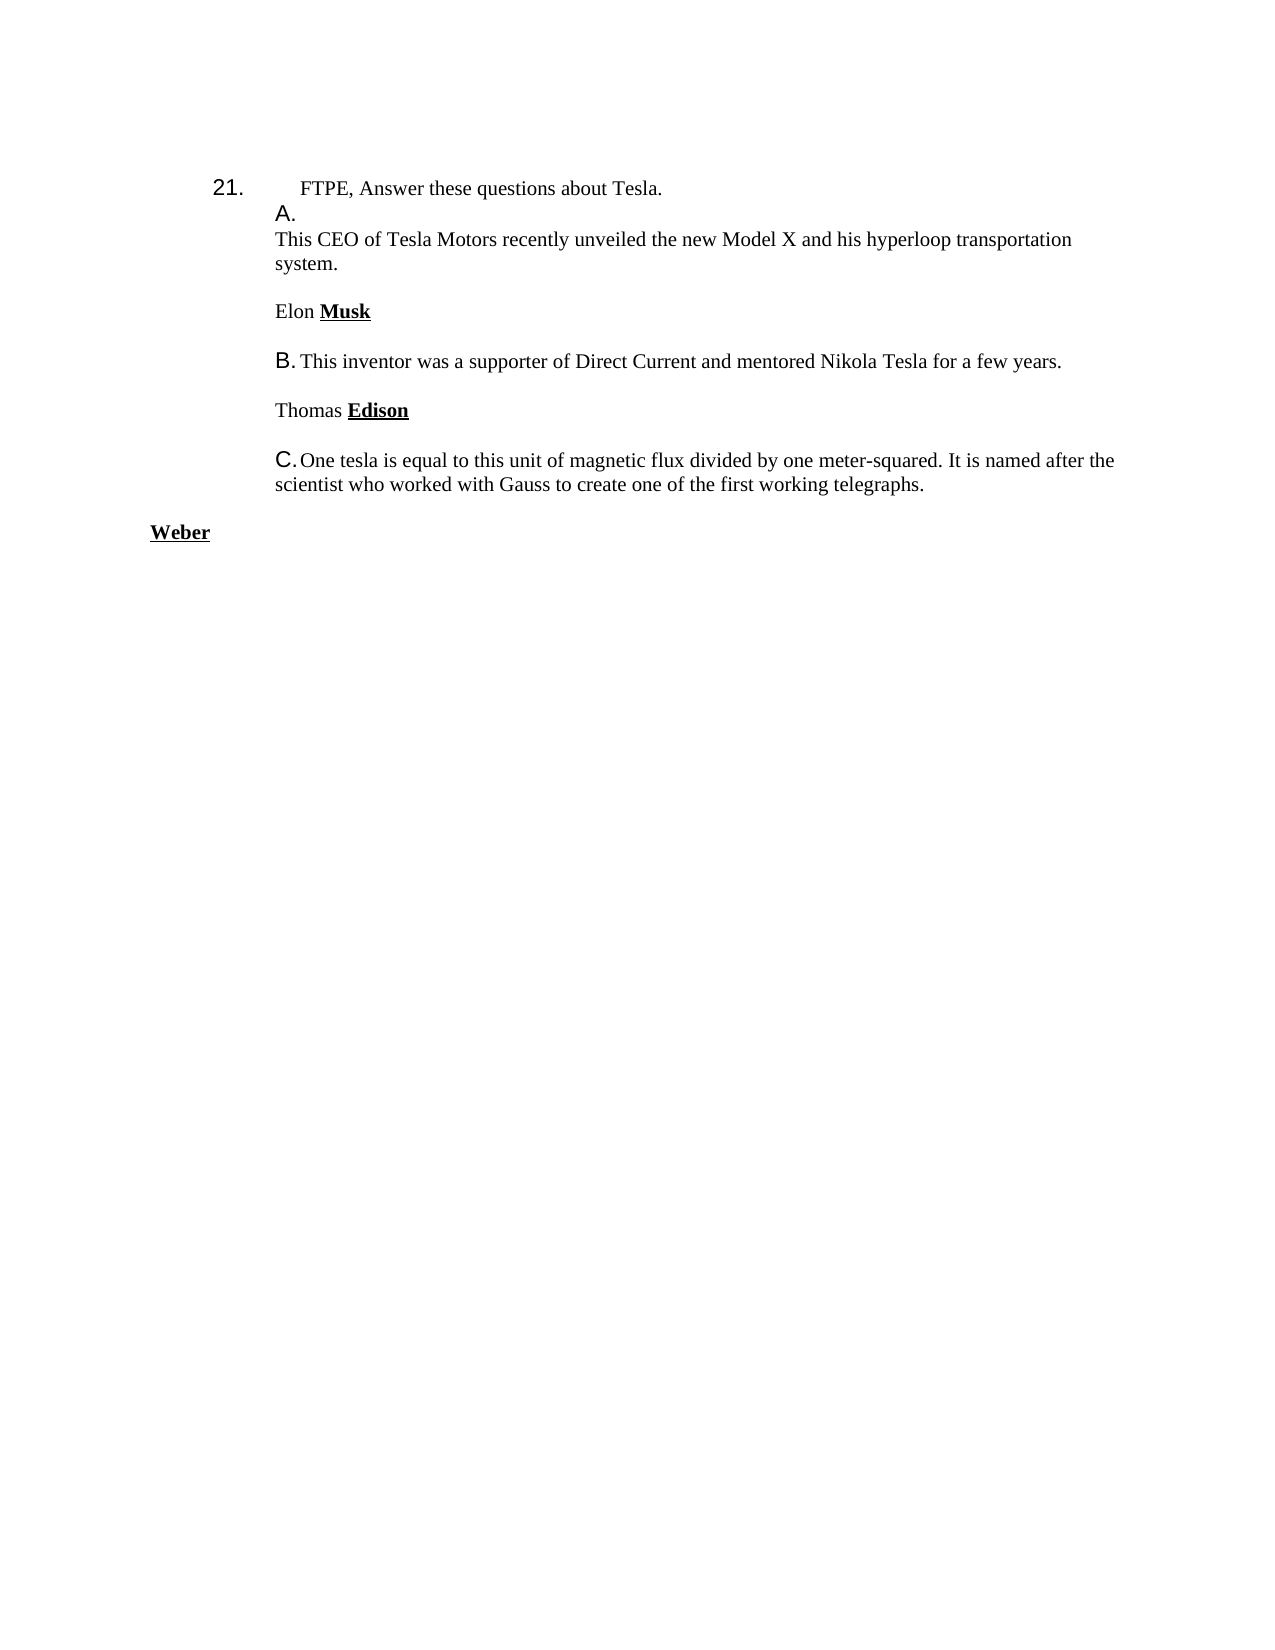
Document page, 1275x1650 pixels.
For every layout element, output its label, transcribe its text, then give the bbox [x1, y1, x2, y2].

list This CEO of Tesla Motors recently unveiled the new Model X and his hyperloop transportation system. [275, 200, 1125, 275]
list FTPE, Answer these questions about Tesla. [212, 174, 1125, 200]
text Weber [150, 496, 1125, 544]
text Elon Musk [275, 275, 1125, 347]
list This inventor was a supporter of Direct Current and mentored Nikola Tesla for a few years. [275, 347, 1125, 373]
text Thomas Edison [275, 373, 1125, 446]
list One tesla is equal to this unit of magnetic flux divided by one meter-squared. It is named after the scientist who worked with Gauss to create one of the first working telegraphs. [275, 446, 1125, 496]
